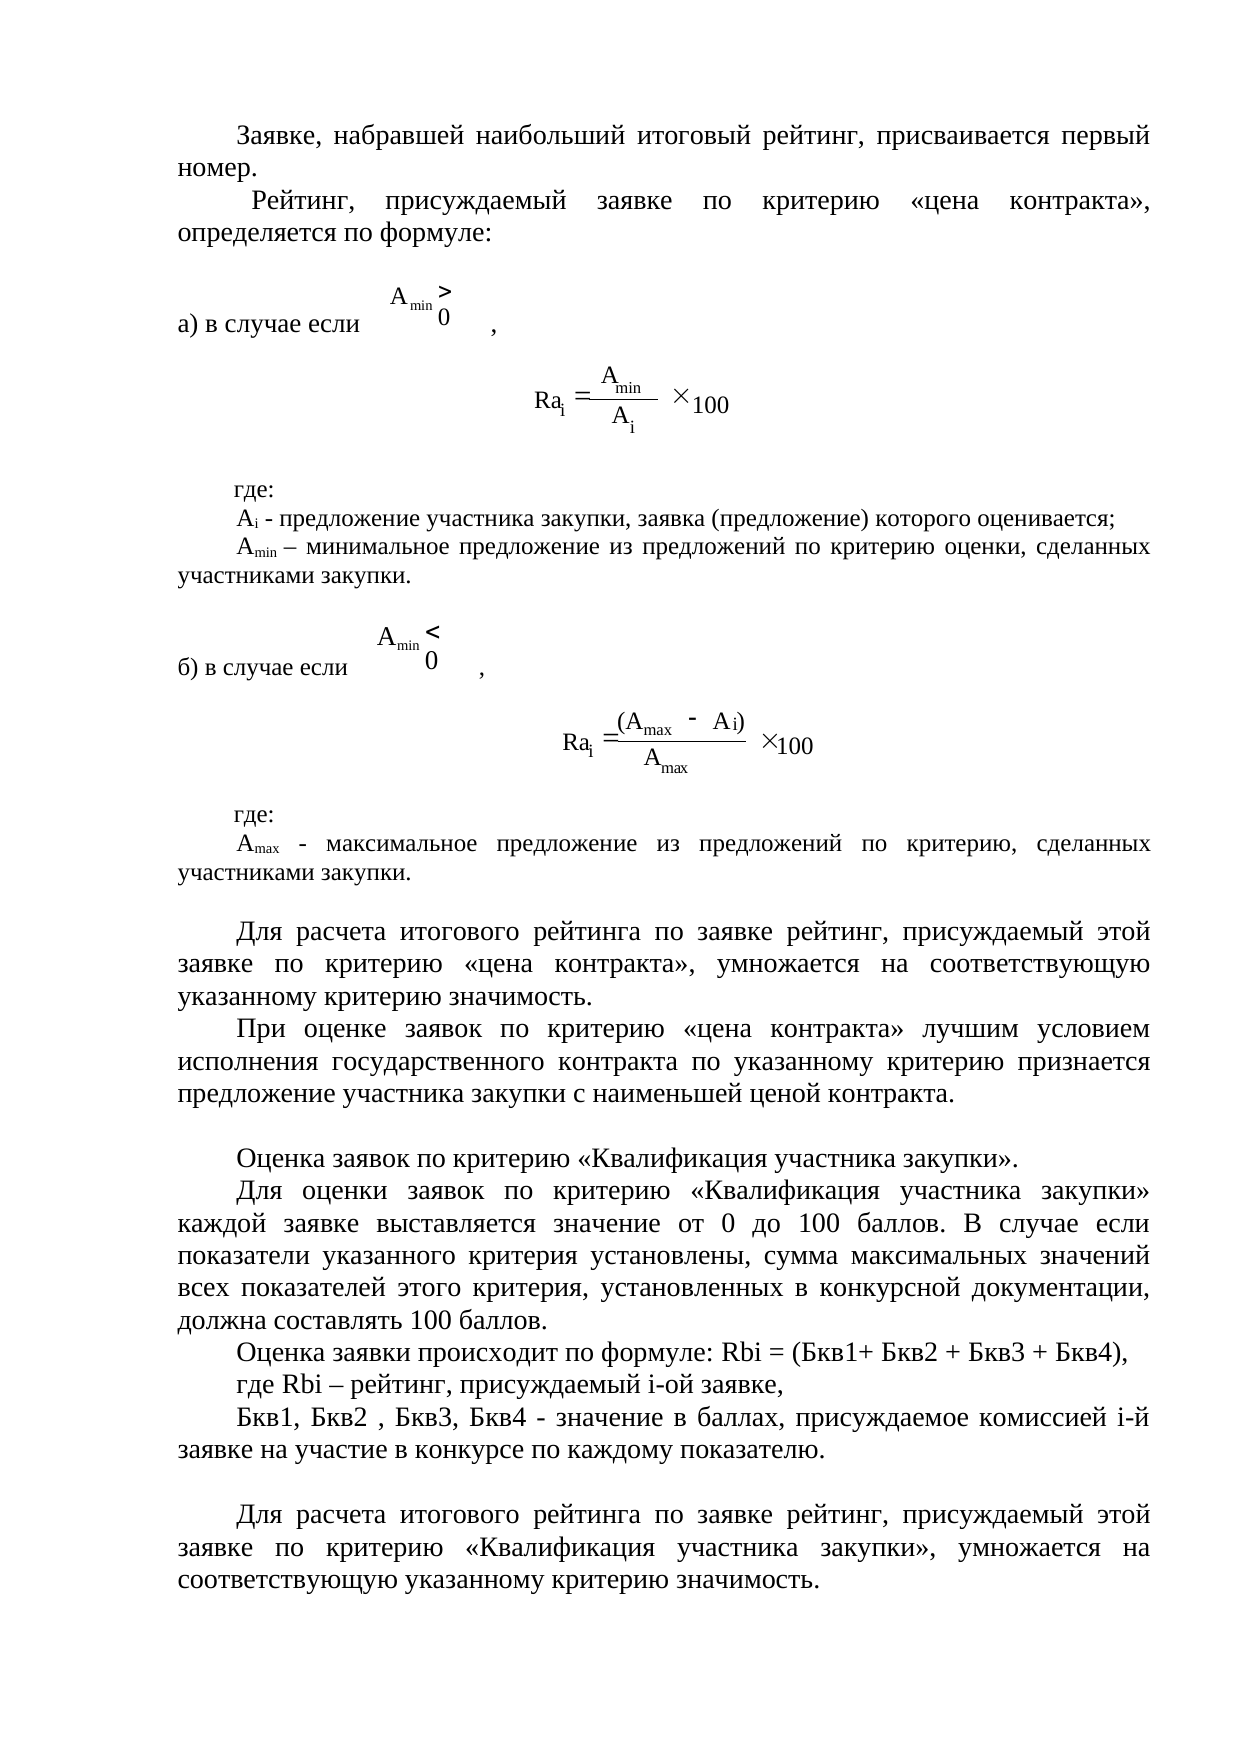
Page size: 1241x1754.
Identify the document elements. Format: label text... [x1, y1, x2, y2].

text Оценка заявки происходит по формуле: Rbi = (Бкв1+ Бкв2 + Бкв3 + Бкв4), [177, 1335, 1152, 1368]
text Для оценки заявок по критерию «Квалификация участника закупки» каждой заявке выставляется значение от 0 до 100 баллов. В случае если показатели указанного критерия установлены, сумма максимальных значений всех показателей этого критерия, установленных в конкурсной документации, должна составлять 100 баллов. [177, 1173, 1152, 1335]
text где: [177, 474, 1152, 503]
text б) в случае если , [177, 618, 1152, 681]
text где: [177, 799, 1152, 828]
text Аmax - максимальное предложение из предложений по критерию, сделанных участниками закупки. [177, 828, 1152, 885]
text Для расчета итогового рейтинга по заявке рейтинг, присуждаемый этой заявке по критерию «цена контракта», умножается на соответствующую указанному критерию значимость. [177, 914, 1152, 1011]
text где Rbi – рейтинг, присуждаемый i-ой заявке, [177, 1368, 1152, 1400]
text Для расчета итогового рейтинга по заявке рейтинг, присуждаемый этой заявке по критерию «Квалификация участника закупки», умножается на соответствующую указанному критерию значимость. [177, 1497, 1152, 1594]
text а) в случае если , [177, 278, 1152, 338]
text Рейтинг, присуждаемый заявке по критерию «цена контракта», определяется по формуле: [177, 183, 1152, 248]
text Заявке, набравшей наибольший итоговый рейтинг, присваивается первый номер. [177, 118, 1152, 183]
text Аmin – минимальное предложение из предложений по критерию оценки, сделанных участниками закупки. [177, 531, 1152, 589]
text Бкв1, Бкв2 , Бкв3, Бкв4 - значение в баллах, присуждаемое комиссией i-й заявке на участие в конкурсе по каждому показателю. [177, 1400, 1152, 1465]
text Оценка заявок по критерию «Квалификация участника закупки». [177, 1141, 1152, 1173]
text При оценке заявок по критерию «цена контракта» лучшим условием исполнения государственного контракта по указанному критерию признается предложение участника закупки с наименьшей ценой контракта. [177, 1011, 1152, 1108]
text Аi - предложение участника закупки, заявка (предложение) которого оценивается; [177, 503, 1152, 531]
